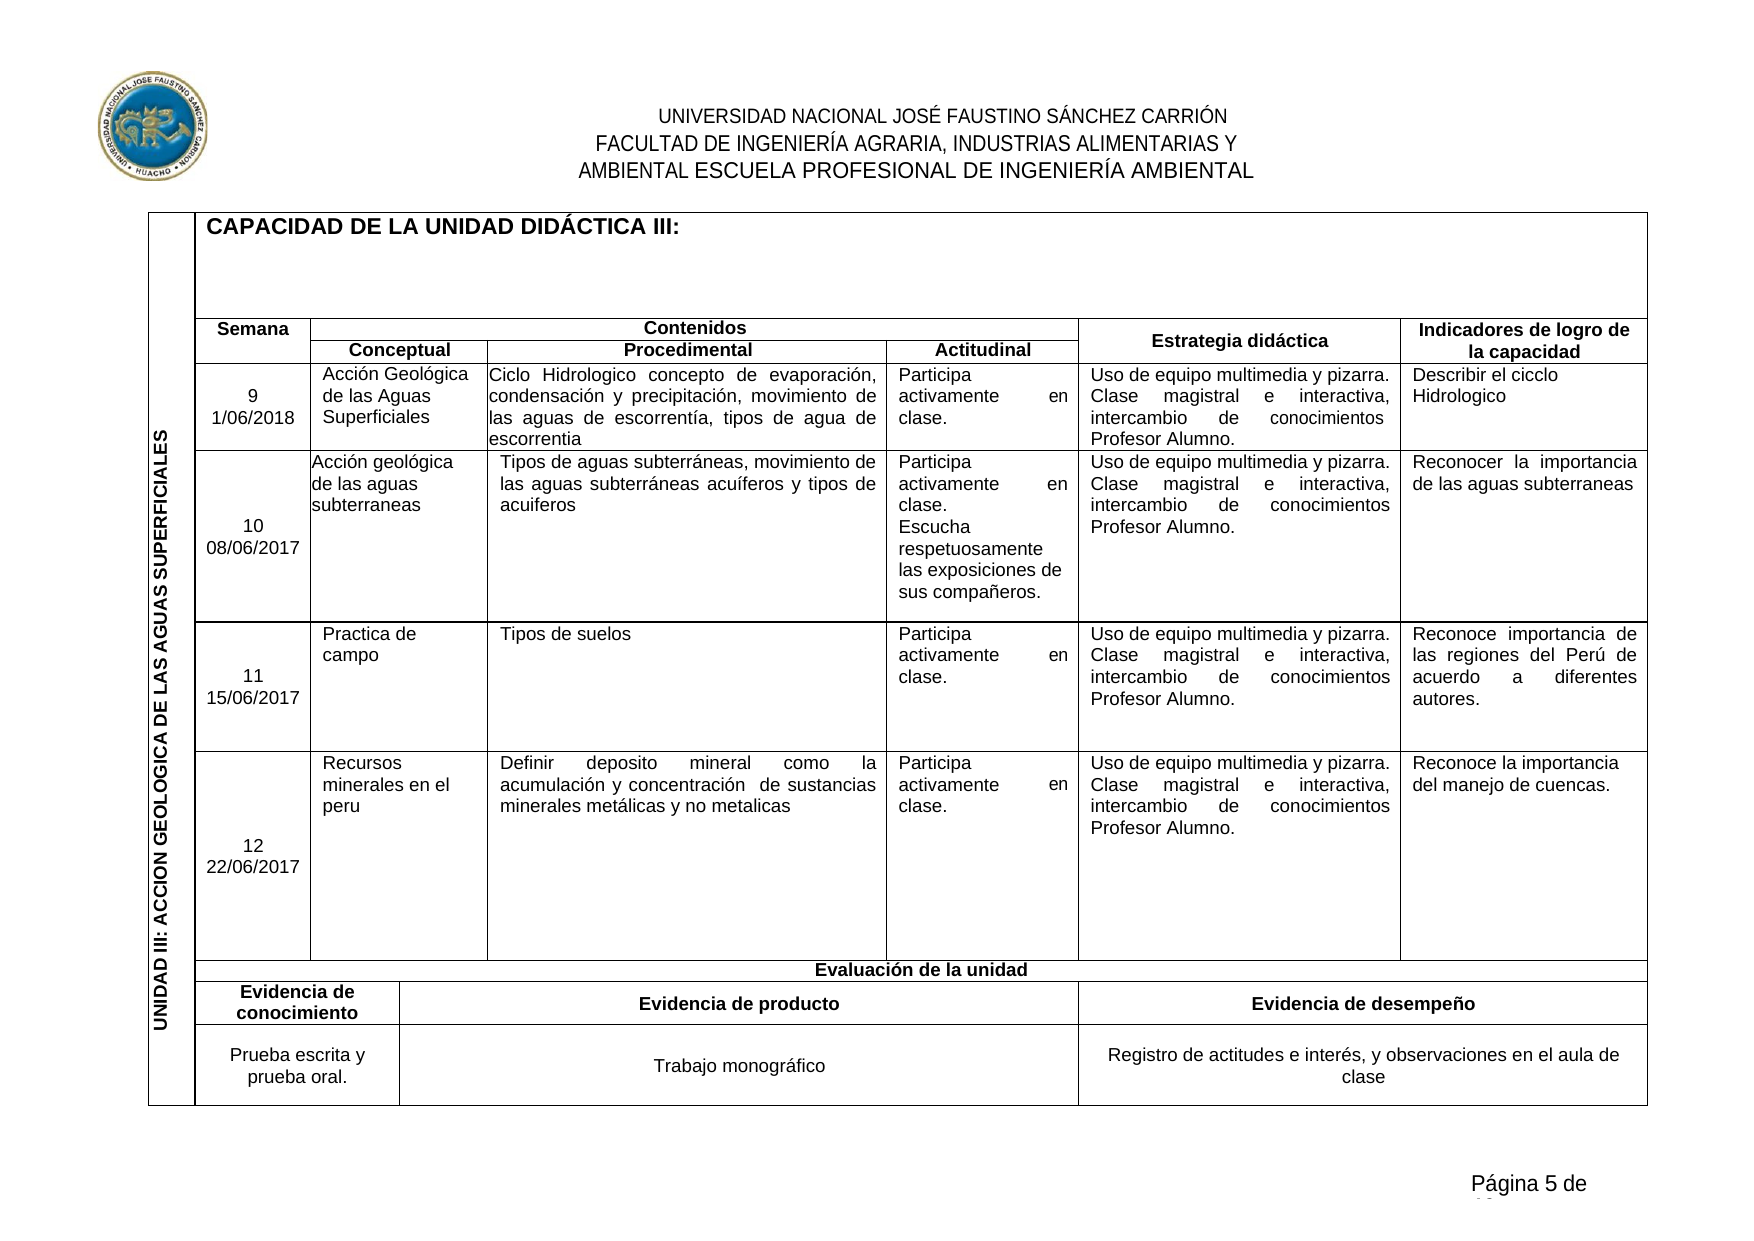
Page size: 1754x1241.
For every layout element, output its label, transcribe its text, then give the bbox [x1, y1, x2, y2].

table_cell Evaluación de la unidad [196, 961, 1647, 981]
table_cell Semana [196, 319, 310, 362]
table_cell 12 22/06/2017 [196, 752, 310, 960]
table_cell Uso de equipo multimedia y pizarra. Clase magistral e interactiva, intercambio de conocimientos Profesor Alumno. [1079, 752, 1400, 960]
table_cell Reconocer la importancia de las aguas subterraneas [1401, 451, 1647, 621]
table_cell Uso de equipo multimedia y pizarra. Clase magistral e interactiva, intercambio de conocimientos Profesor Alumno. [1079, 364, 1400, 450]
table_cell Procedimental [488, 341, 886, 362]
table_cell Recursos minerales en el peru [311, 752, 487, 960]
table_cell Reconoce importancia de las regiones del Perú de acuerdo a diferentes autores. [1401, 623, 1647, 751]
table_cell Uso de equipo multimedia y pizarra. Clase magistral e interactiva, intercambio de conocimientos Profesor Alumno. [1079, 623, 1400, 751]
table_cell 10 08/06/2017 [196, 451, 310, 621]
table_cell Uso de equipo multimedia y pizarra. Clase magistral e interactiva, intercambio de conocimientos Profesor Alumno. [1079, 451, 1400, 621]
table_cell Definir deposito mineral como la acumulación y concentración de sustancias minerales metálicas y no metalicas [488, 752, 886, 960]
table_cell Contenidos [311, 319, 1078, 340]
table_cell Evidencia de producto [400, 982, 1078, 1024]
table_cell Participa activamente clase. [887, 623, 1022, 751]
table_cell Ciclo Hidrologico concepto de evaporación, condensación y precipitación, movimiento de las aguas de escorrentía, tipos de agua de escorrentia [488, 364, 886, 450]
picture [97, 71, 208, 181]
table_cell en [1023, 623, 1078, 751]
table_cell Acción Geológica de las Aguas Superficiales [311, 364, 487, 450]
table_cell 9 1/06/2018 [196, 364, 310, 450]
table_header CAPACIDAD DE LA UNIDAD DIDÁCTICA III: [196, 213, 1647, 318]
table_cell Practica de campo [311, 623, 487, 751]
table_cell en [1023, 752, 1078, 960]
table_cell Reconoce la importancia del manejo de cuencas. [1401, 752, 1647, 960]
table_cell Tipos de suelos [488, 623, 886, 751]
table_cell Participa activamente clase. [887, 752, 1022, 960]
table_cell en [1023, 364, 1078, 450]
table_cell Tipos de aguas subterráneas, movimiento de las aguas subterráneas acuíferos y tipos de acuiferos [488, 451, 886, 621]
table_cell Estrategia didáctica [1079, 319, 1400, 362]
table_header UNIDAD III: ACCION GEOLOGICA DE LAS AGUAS SUPERFICIALES [149, 213, 194, 1105]
table_cell 11 15/06/2017 [196, 623, 310, 751]
table_cell Registro de actitudes e interés, y observaciones en el aula de clase [1079, 1025, 1647, 1105]
table_cell Evidencia de desempeño [1079, 982, 1647, 1024]
table_cell Indicadores de logro de la capacidad [1401, 319, 1647, 362]
table_cell Evidencia de conocimiento [196, 982, 399, 1024]
table_cell Describir el cicclo Hidrologico [1401, 364, 1647, 450]
table_cell Trabajo monográfico [400, 1025, 1078, 1105]
table_cell Actitudinal [887, 341, 1078, 362]
table_cell Conceptual [311, 341, 487, 362]
table_cell Participa activamente clase. [887, 364, 1022, 450]
table_cell Prueba escrita y prueba oral. [196, 1025, 399, 1105]
table_cell Participa activamente en clase. Escucha respetuosamente las exposiciones de sus compañeros. [887, 451, 1078, 621]
table_cell Acción geológica de las aguas subterraneas [311, 451, 487, 621]
